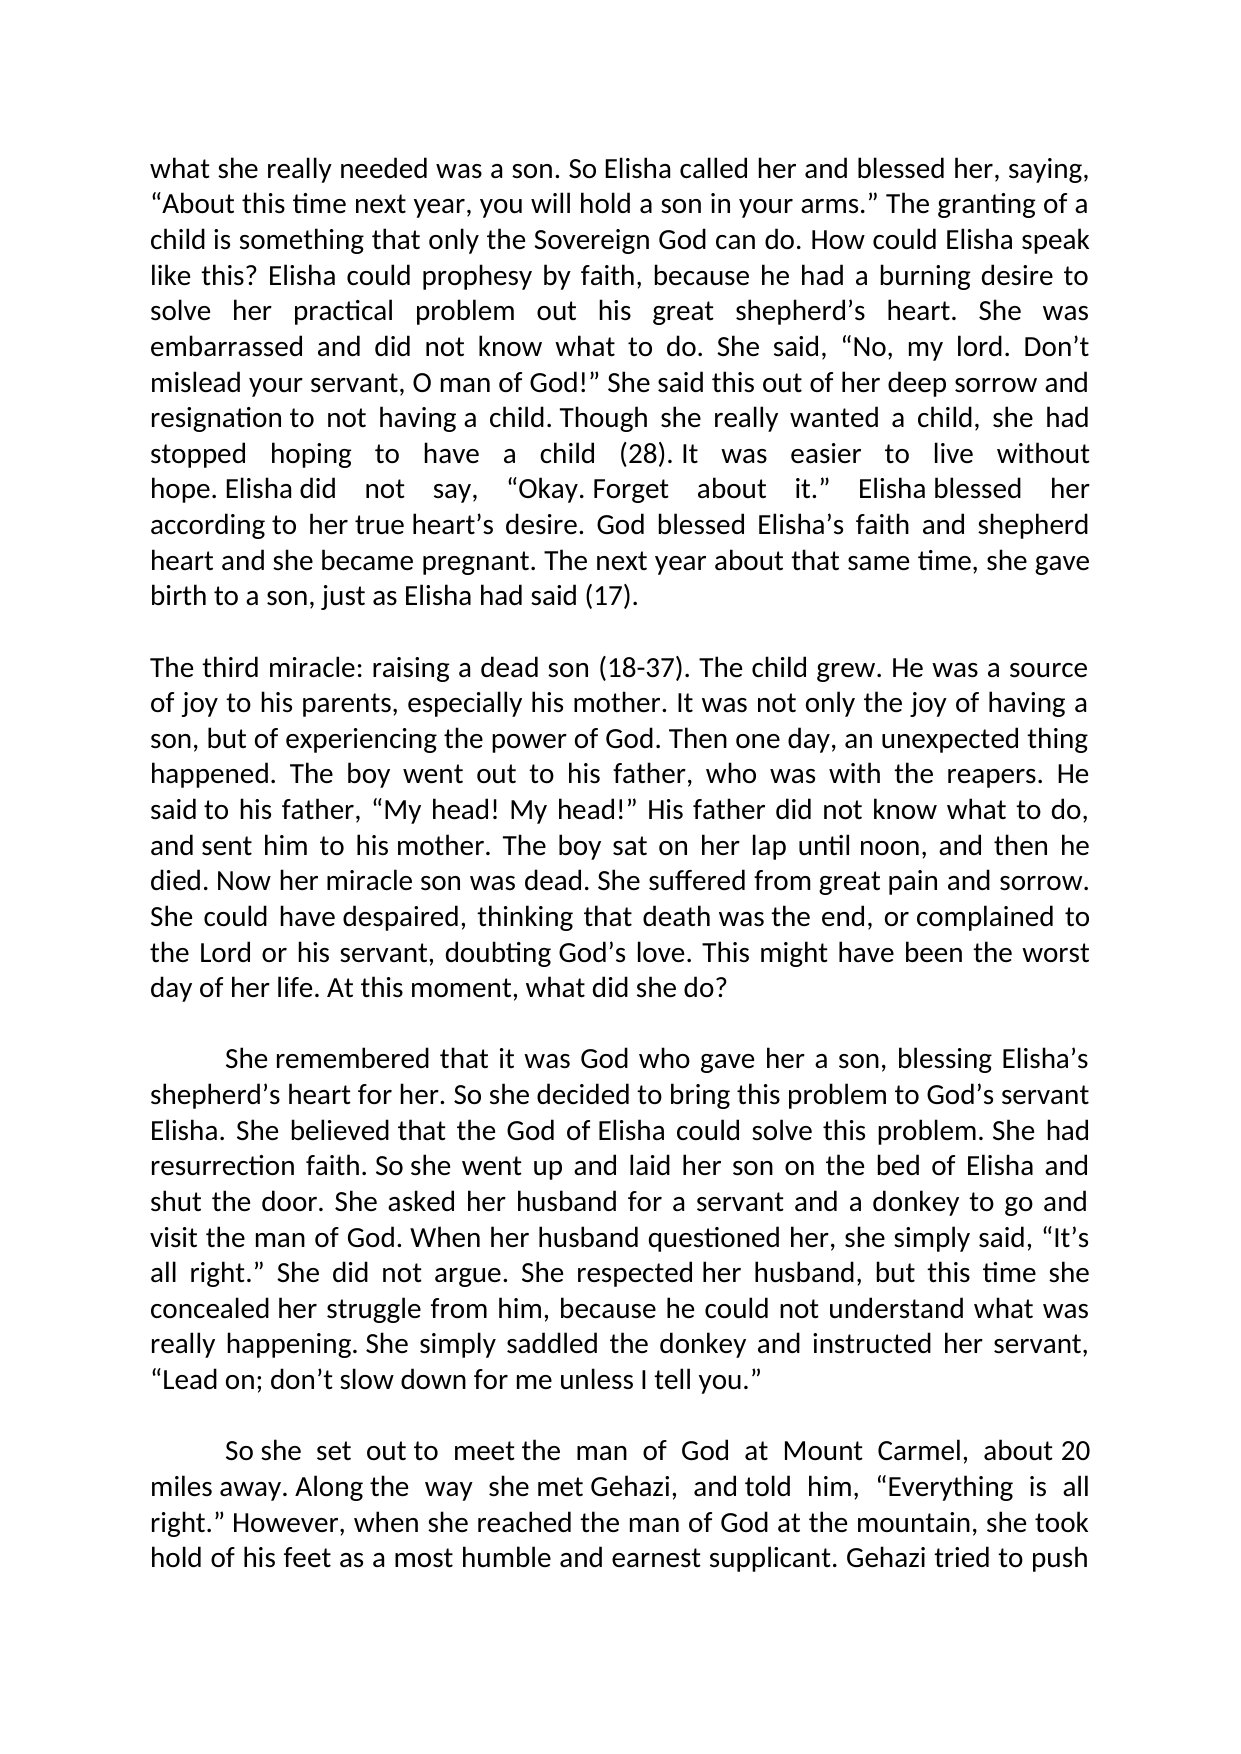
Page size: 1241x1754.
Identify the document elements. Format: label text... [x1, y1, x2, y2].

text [150, 1432, 1090, 1575]
text She remembered that it was God who gave her a son, blessing Elisha’s shepherd’s heart for her. So she decided to bring this problem to God’s servant Elisha. She believed that the God of Elisha could solve this problem. She had resurrection faith. So she went up and laid her son on the bed of Elisha and shut the door. She asked her husband for a servant and a donkey to go and visit the man of God. When her husband questioned her, she simply said, “It’s all right.” She did not argue. She respected her husband, but this time she concealed her struggle from him, because he could not understand what was really happening. She simply saddled the donkey and instructed her servant, “Lead on; don’t slow down for me unless I tell you.” [150, 1041, 1090, 1397]
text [150, 150, 1090, 613]
text The third miracle: raising a dead son (18-37). The child grew. He was a source of joy to his parents, especially his mother. It was not only the joy of having a son, but of experiencing the power of God. Then one day, an unexpected thing happened. The boy went out to his father, who was with the reapers. He said to his father, “My head! My head!” His father did not know what to do, and sent him to his mother. The boy sat on her lap until noon, and then he died. Now her miracle son was dead. She suffered from great pain and sorrow. She could have despaired, thinking that death was the end, or complained to the Lord or his servant, doubting God’s love. This might have been the worst day of her life. At this moment, what did she do? [150, 649, 1090, 1005]
